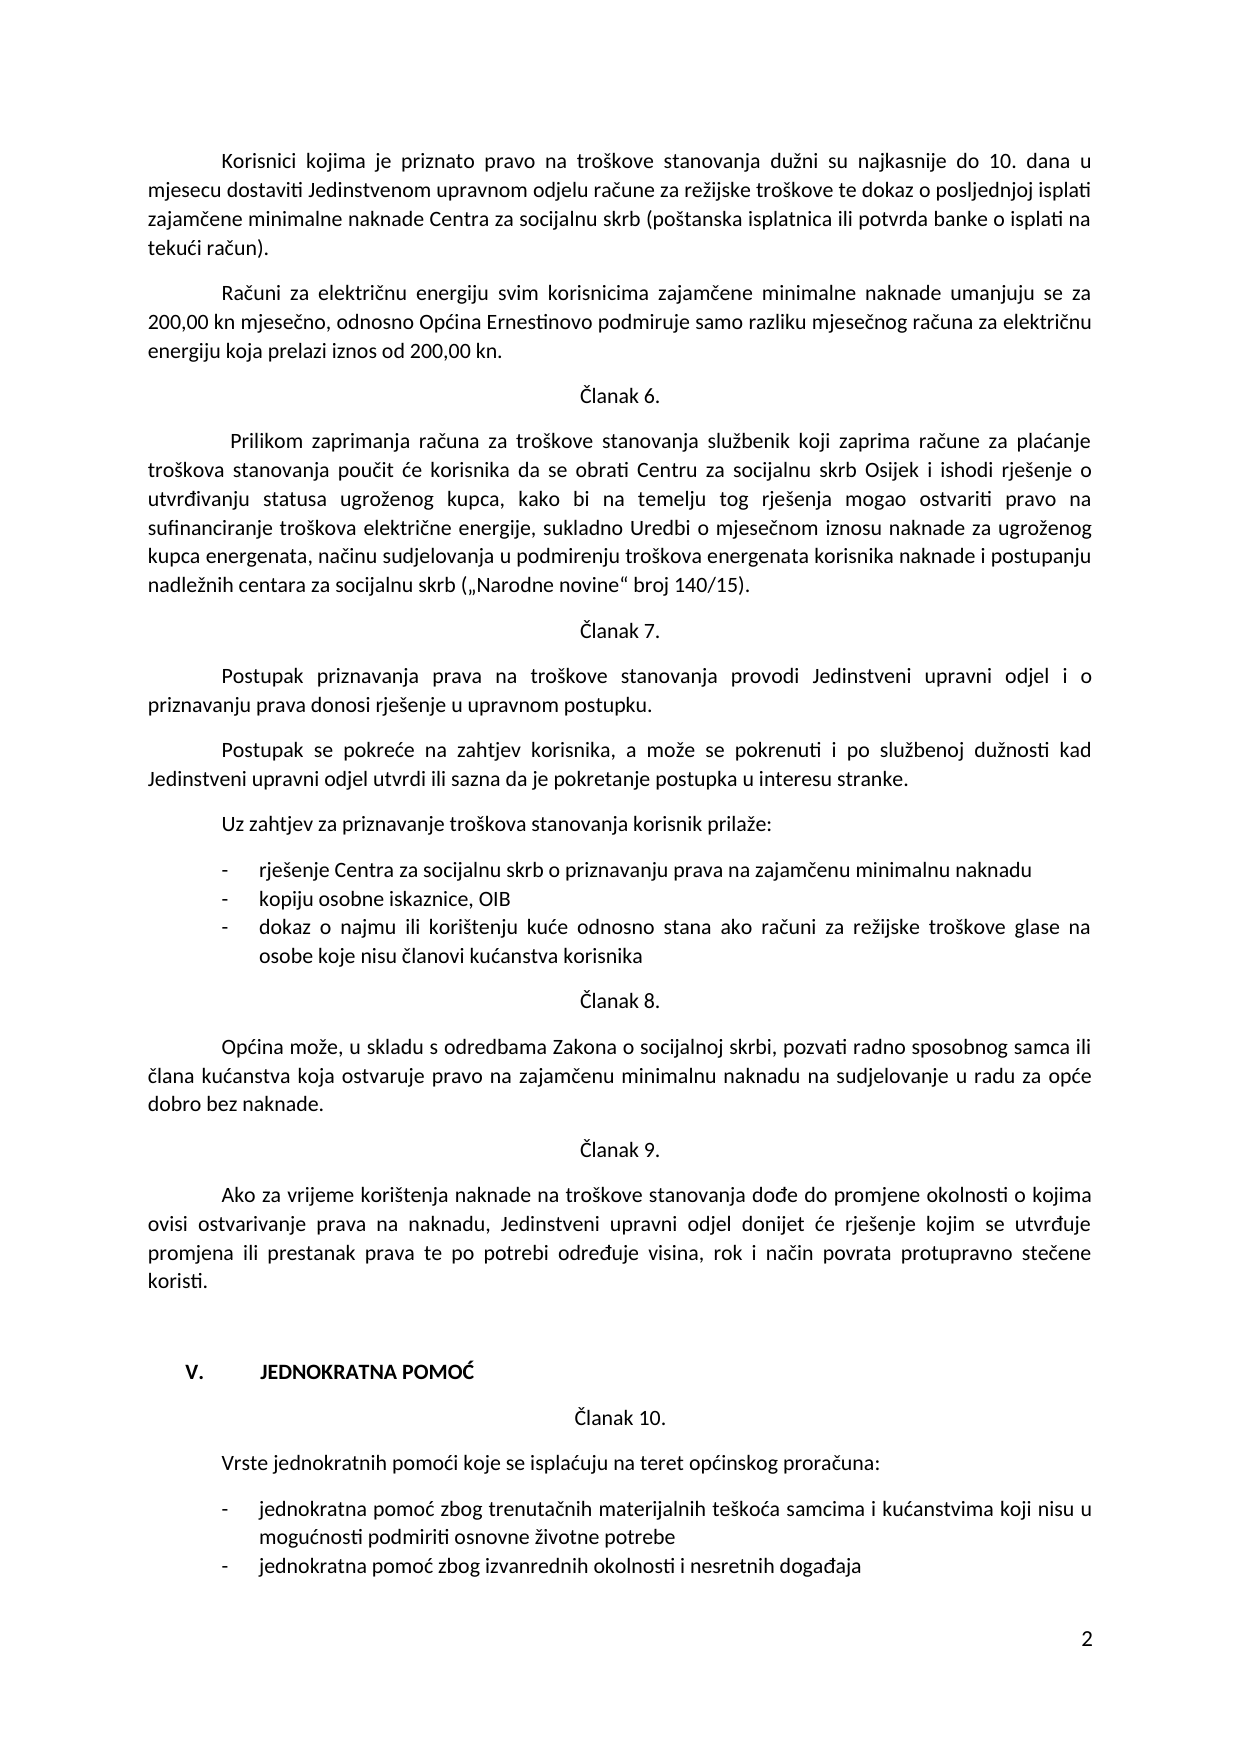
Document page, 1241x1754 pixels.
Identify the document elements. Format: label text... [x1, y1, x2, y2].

text Postupak priznavanja prava na troškove stanovanja provodi Jedinstveni upravni odjel i o priznavanju prava donosi rješenje u upravnom postupku. [148, 662, 1093, 718]
text Korisnici kojima je priznato pravo na troškove stanovanja dužni su najkasnije do 10. dana u mjesecu dostaviti Jedinstvenom upravnom odjelu račune za režijske troškove te dokaz o posljednjoj isplati zajamčene minimalne naknade Centra za socijalnu skrb (poštanska isplatnica ili potvrda banke o isplati na tekući račun). [148, 148, 1093, 261]
list jednokratna pomoć zbog izvanrednih okolnosti i nesretnih događaja [221, 1552, 1093, 1579]
text Uz zahtjev za priznavanje troškova stanovanja korisnik prilaže: [148, 811, 1093, 837]
list rješenje Centra za socijalnu skrb o priznavanju prava na zajamčenu minimalnu naknadu [221, 856, 1093, 883]
text Članak 8. [148, 988, 1093, 1014]
text Članak 10. [148, 1404, 1093, 1431]
list kopiju osobne iskaznice, OIB [221, 885, 1093, 911]
text Članak 9. [148, 1136, 1093, 1163]
text Članak 7. [148, 617, 1093, 643]
text Računi za električnu energiju svim korisnicima zajamčene minimalne naknade umanjuju se za 200,00 kn mjesečno, odnosno Općina Ernestinovo podmiruje samo razliku mjesečnog računa za električnu energiju koja prelazi iznos od 200,00 kn. [148, 279, 1093, 363]
list JEDNOKRATNA POMOĆ [185, 1358, 1093, 1385]
list dokaz o najmu ili korištenju kuće odnosno stana ako računi za režijske troškove glase na osobe koje nisu članovi kućanstva korisnika [221, 913, 1093, 969]
text Općina može, u skladu s odredbama Zakona o socijalnoj skrbi, pozvati radno sposobnog samca ili člana kućanstva koja ostvaruje pravo na zajamčenu minimalnu naknadu na sudjelovanje u radu za opće dobro bez naknade. [148, 1033, 1093, 1117]
text Prilikom zaprimanja računa za troškove stanovanja službenik koji zaprima račune za plaćanje troškova stanovanja poučit će korisnika da se obrati Centru za socijalnu skrb Osijek i ishodi rješenje o utvrđivanju statusa ugroženog kupca, kako bi na temelju tog rješenja mogao ostvariti pravo na sufinanciranje troškova električne energije, sukladno Uredbi o mjesečnom iznosu naknade za ugroženog kupca energenata, načinu sudjelovanja u podmirenju troškova energenata korisnika naknade i postupanju nadležnih centara za socijalnu skrb („Narodne novine“ broj 140/15). [148, 428, 1093, 598]
text Postupak se pokreće na zahtjev korisnika, a može se pokrenuti i po službenoj dužnosti kad Jedinstveni upravni odjel utvrdi ili sazna da je pokretanje postupka u interesu stranke. [148, 736, 1093, 792]
text Članak 6. [148, 382, 1093, 409]
text Ako za vrijeme korištenja naknade na troškove stanovanja dođe do promjene okolnosti o kojima ovisi ostvarivanje prava na naknadu, Jedinstveni upravni odjel donijet će rješenje kojim se utvrđuje promjena ili prestanak prava te po potrebi određuje visina, rok i način povrata protupravno stečene koristi. [148, 1181, 1093, 1294]
text Vrste jednokratnih pomoći koje se isplaćuju na teret općinskog proračuna: [148, 1449, 1093, 1476]
list jednokratna pomoć zbog trenutačnih materijalnih teškoća samcima i kućanstvima koji nisu u mogućnosti podmiriti osnovne životne potrebe [221, 1495, 1093, 1550]
